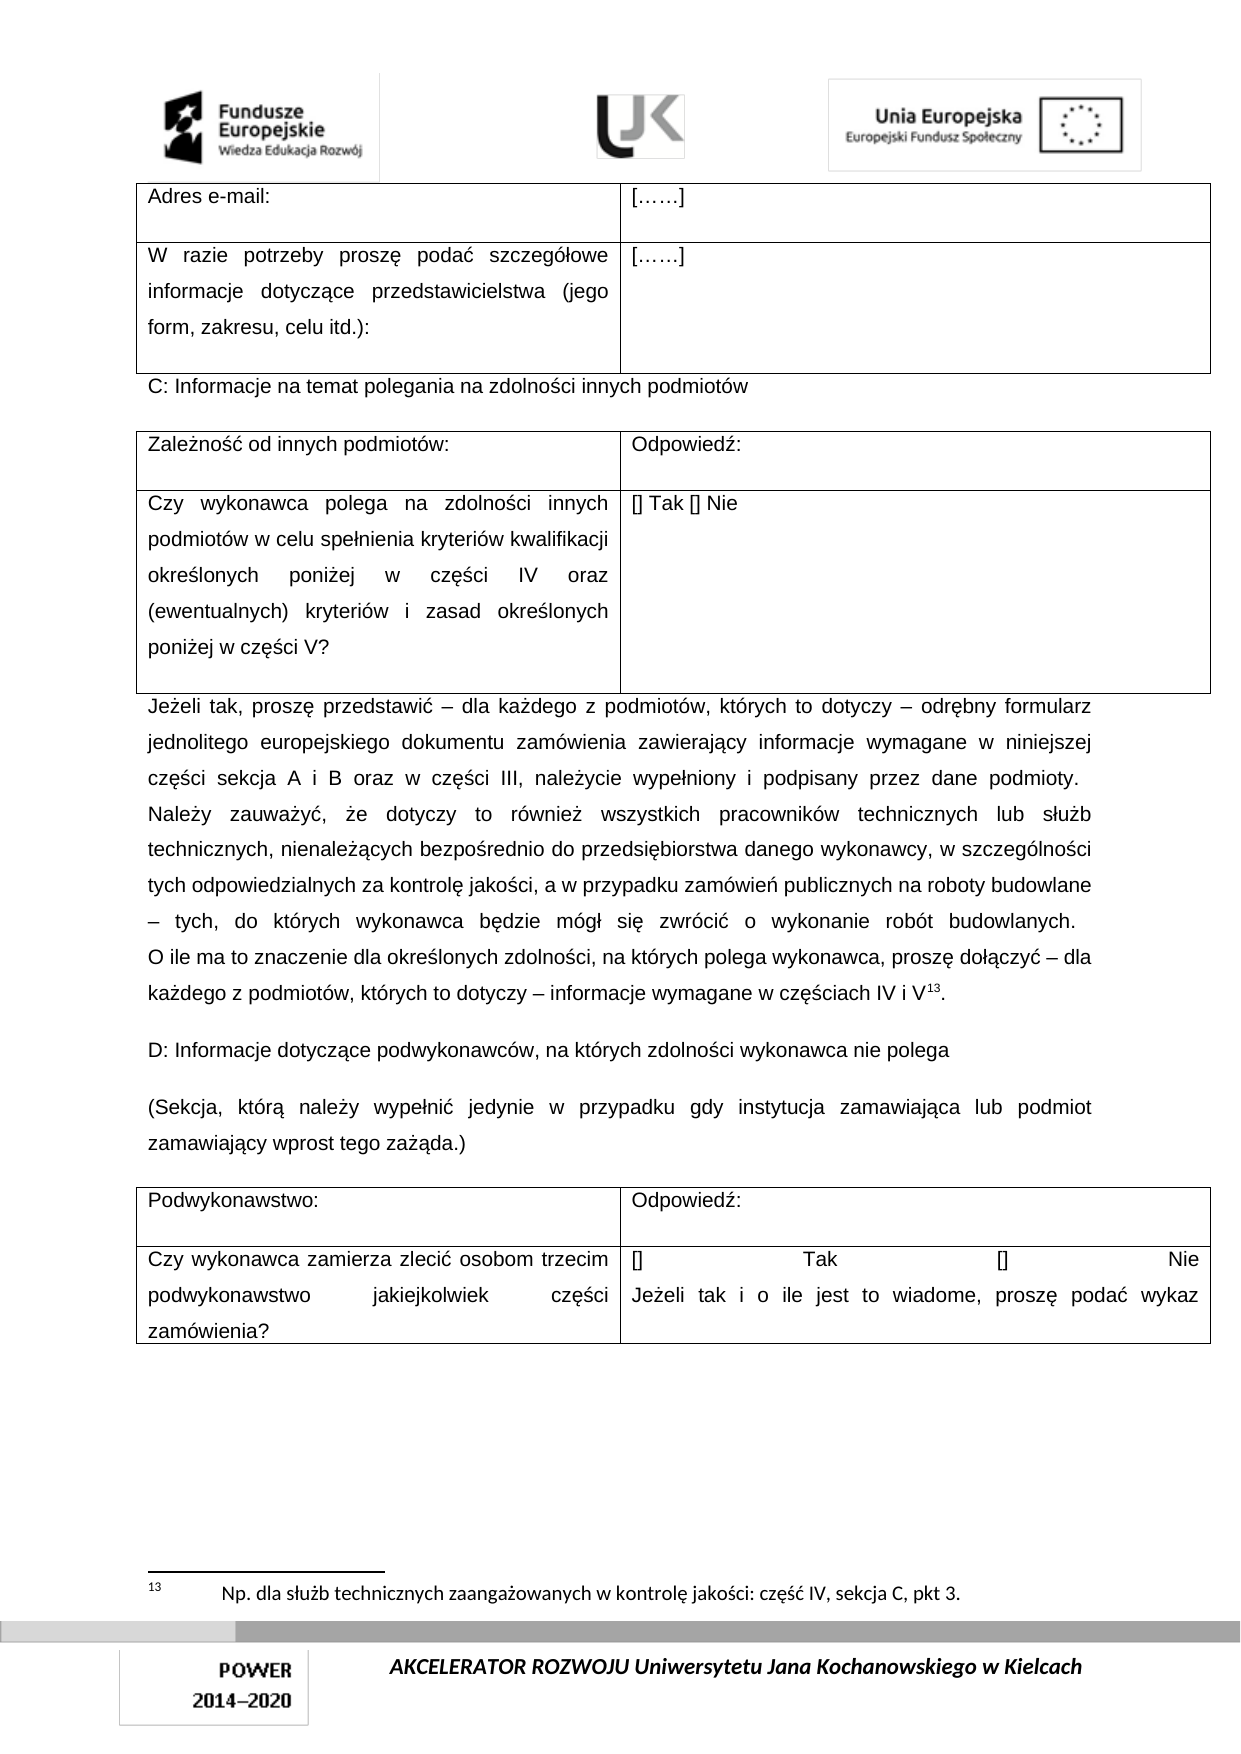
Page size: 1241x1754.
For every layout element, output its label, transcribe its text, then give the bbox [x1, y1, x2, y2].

table_cell W razie potrzeby proszę podać szczegółowe informacje dotyczące przedstawicielstwa (jego form, zakresu, celu itd.): [137, 243, 620, 373]
table_cell Czy wykonawca zamierza zlecić osobom trzecim podwykonawstwo jakiejkolwiek części zamówienia? [137, 1247, 620, 1343]
text Jeżeli tak, proszę przedstawić – dla każdego z podmiotów, których to dotyczy – odrębny formularz jednolitego europejskiego dokumentu zamówienia zawierający informacje wymagane w niniejszej części sekcja A i B oraz w części III, należycie wypełniony i podpisany przez dane podmioty. Należy zauważyć, że dotyczy to również wszystkich pracowników technicznych lub służb technicznych, nienależących bezpośrednio do przedsiębiorstwa danego wykonawcy, w szczególności tych odpowiedzialnych za kontrolę jakości, a w przypadku zamówień publicznych na roboty budowlane – tych, do których wykonawca będzie mógł się zwrócić o wykonanie robót budowlanych. O ile ma to znaczenie dla określonych zdolności, na których polega wykonawca, proszę dołączyć – dla każdego z podmiotów, których to dotyczy – informacje wymagane w częściach IV i V. [148, 694, 1092, 1005]
table_header Podwykonawstwo: [137, 1188, 620, 1246]
picture [0, 1621, 1241, 1644]
table_cell Czy wykonawca polega na zdolności innych podmiotów w celu spełnienia kryteriów kwalifikacji określonych poniżej w części IV oraz (ewentualnych) kryteriów i zasad określonych poniżej w części V? [137, 491, 620, 692]
table_cell [……] [621, 184, 1210, 242]
table_cell [……] [621, 243, 1210, 373]
table_header Odpowiedź: [621, 1188, 1210, 1246]
picture [118, 1650, 310, 1727]
table_header Odpowiedź: [621, 432, 1210, 490]
text D: Informacje dotyczące podwykonawców, na których zdolności wykonawca nie polega [148, 1038, 1092, 1062]
picture [147, 73, 1143, 183]
table_cell Adres e-mail: [137, 184, 620, 242]
table_cell [] Tak [] Nie Jeżeli tak i o ile jest to wiadome, proszę podać wykaz proponowanych podwykonawców: […] [621, 1247, 1210, 1343]
table_header Zależność od innych podmiotów: [137, 432, 620, 490]
text C: Informacje na temat polegania na zdolności innych podmiotów [148, 374, 1092, 398]
text (Sekcja, którą należy wypełnić jedynie w przypadku gdy instytucja zamawiająca lub podmiot zamawiający wprost tego zażąda.) [148, 1094, 1092, 1154]
table_cell [] Tak [] Nie [621, 491, 1210, 692]
